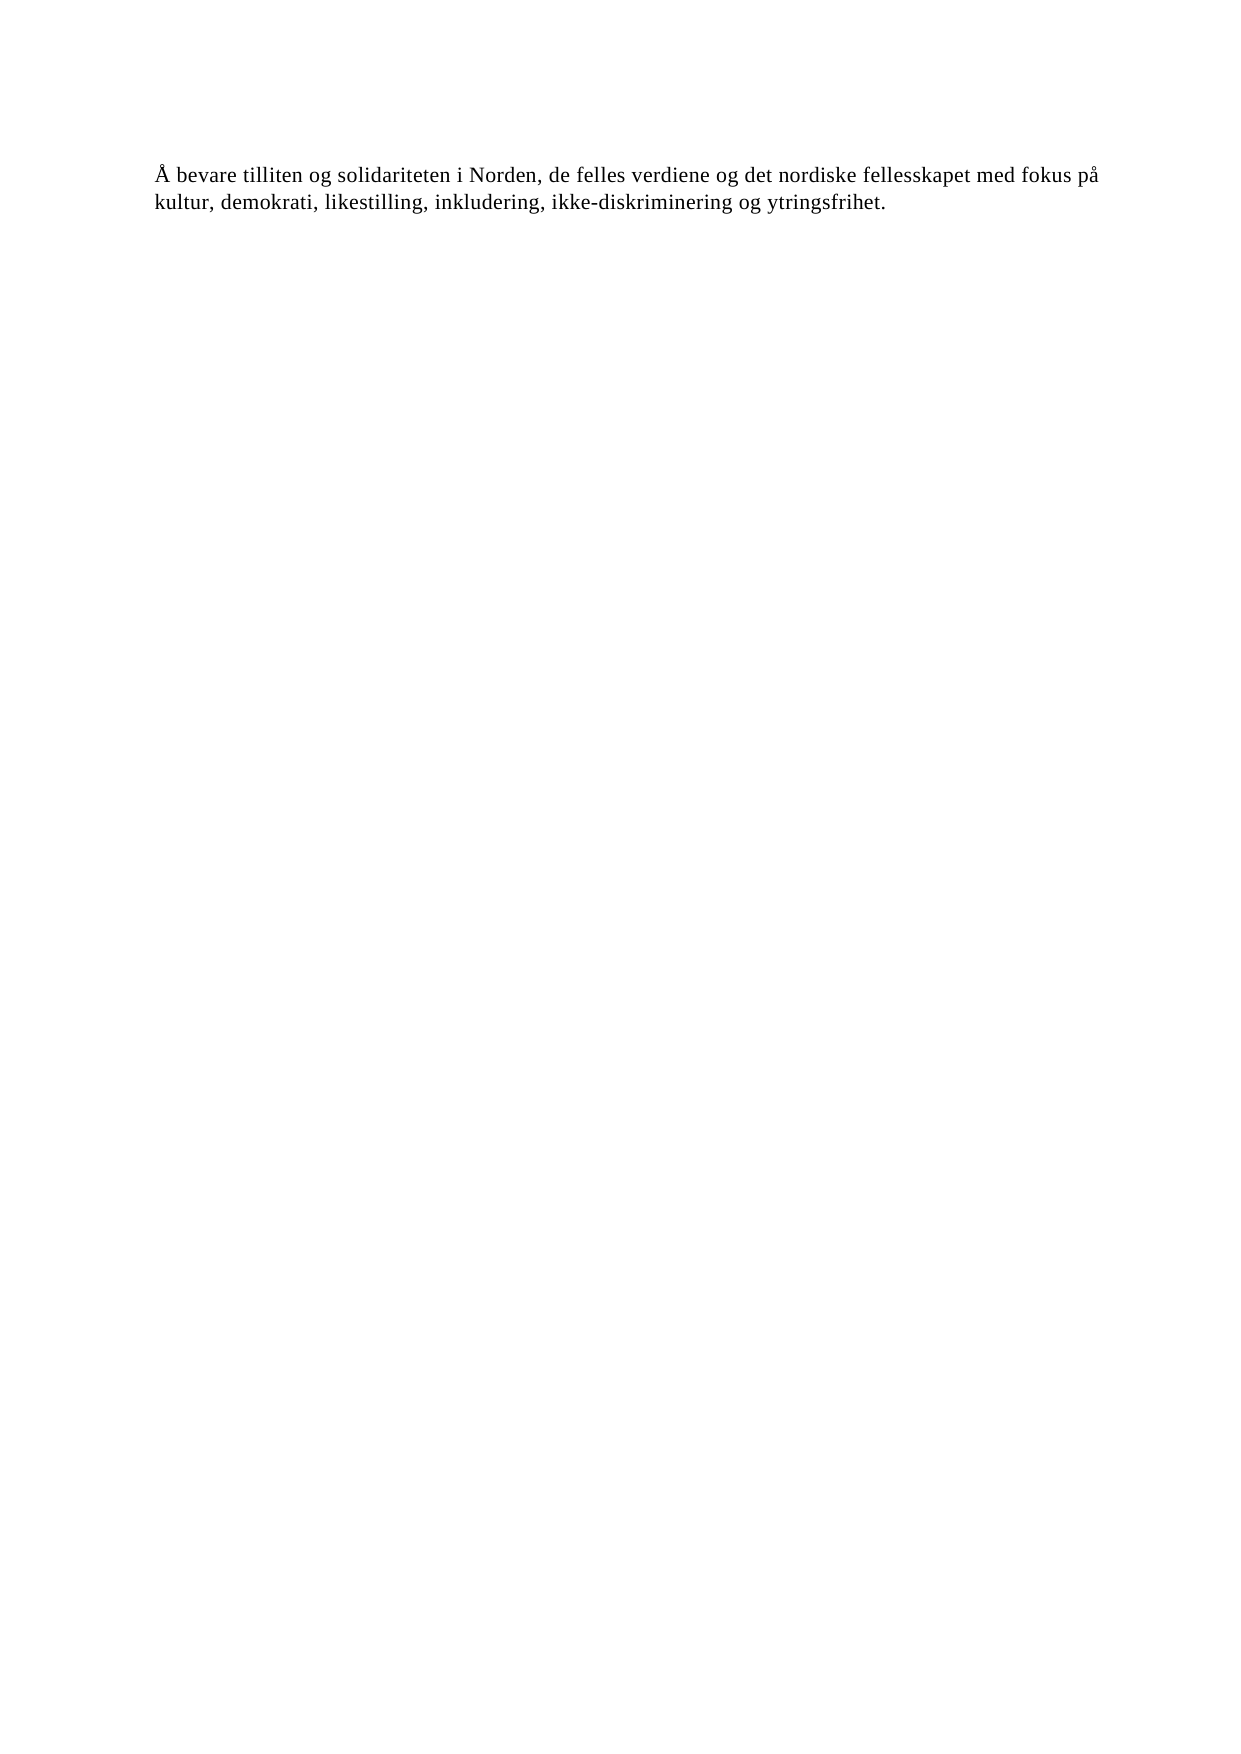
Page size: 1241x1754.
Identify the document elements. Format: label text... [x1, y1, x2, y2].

list Å bevare tilliten og solidariteten i Norden, de felles verdiene og det nordiske fellesskapet med fokus på kultur, demokrati, likestilling, inkludering, ikke-diskriminering og ytringsfrihet. [121, 159, 1119, 214]
